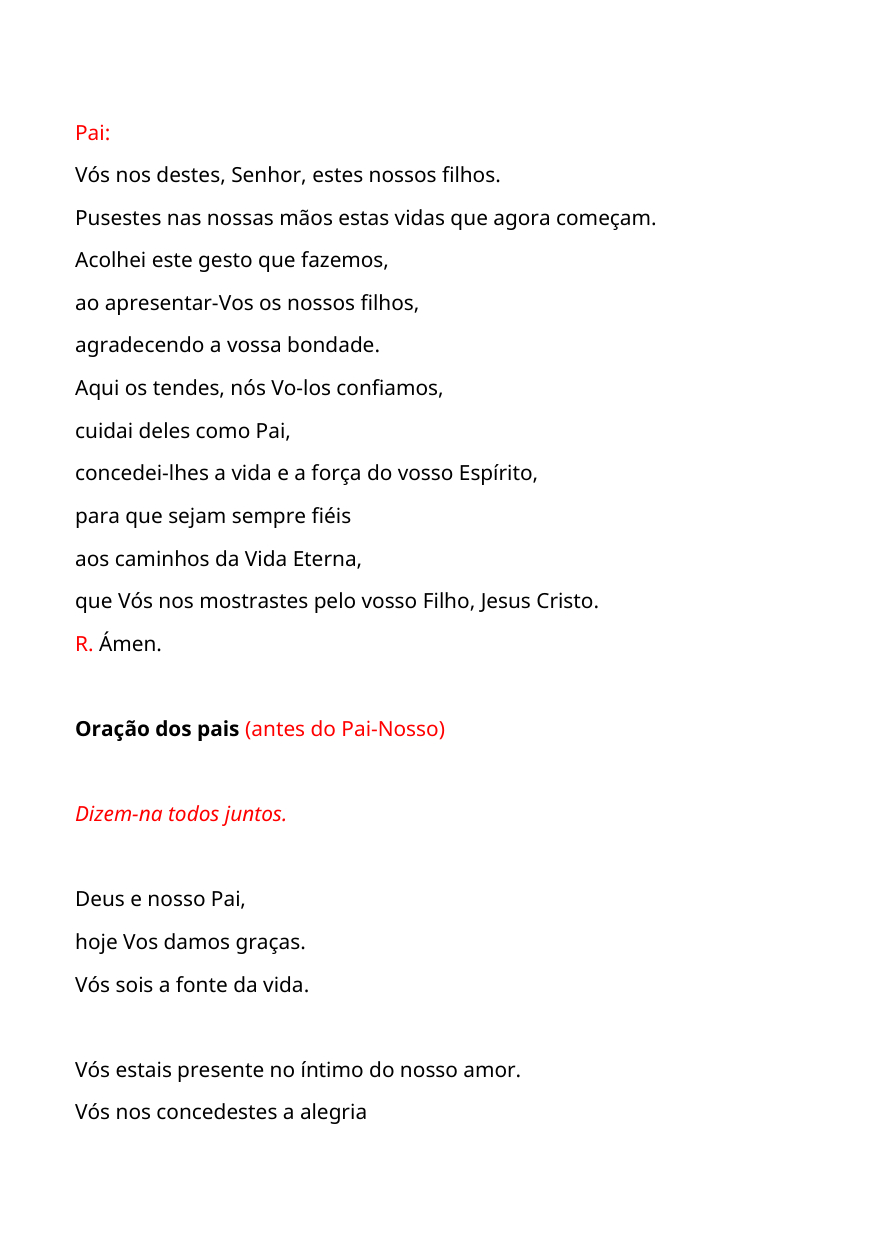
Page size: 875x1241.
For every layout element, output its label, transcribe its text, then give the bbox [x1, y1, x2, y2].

text Vós sois a fonte da vida. [75, 970, 799, 998]
text Pai: [75, 118, 799, 146]
text Dizem-na todos juntos. [75, 799, 799, 828]
text para que sejam sempre fiéis [75, 501, 799, 529]
text hoje Vos damos graças. [75, 927, 799, 956]
text Acolhei este gesto que fazemos, [75, 245, 799, 274]
text R. Ámen. [75, 629, 799, 657]
text Pusestes nas nossas mãos estas vidas que agora começam. [75, 203, 799, 231]
text aos caminhos da Vida Eterna, [75, 544, 799, 572]
text Deus e nosso Pai, [75, 884, 799, 913]
text Vós estais presente no íntimo do nosso amor. [75, 1055, 799, 1083]
text cuidai deles como Pai, [75, 416, 799, 444]
text concedei-lhes a vida e a força do vosso Espírito, [75, 458, 799, 487]
text ao apresentar-Vos os nossos filhos, [75, 288, 799, 316]
text Aqui os tendes, nós Vo-los confiamos, [75, 373, 799, 402]
text Oração dos pais (antes do Pai-Nosso) [75, 714, 799, 742]
text Vós nos concedestes a alegria [75, 1097, 799, 1126]
text Vós nos destes, Senhor, estes nossos filhos. [75, 160, 799, 189]
text agradecendo a vossa bondade. [75, 331, 799, 359]
text que Vós nos mostrastes pelo vosso Filho, Jesus Cristo. [75, 586, 799, 615]
